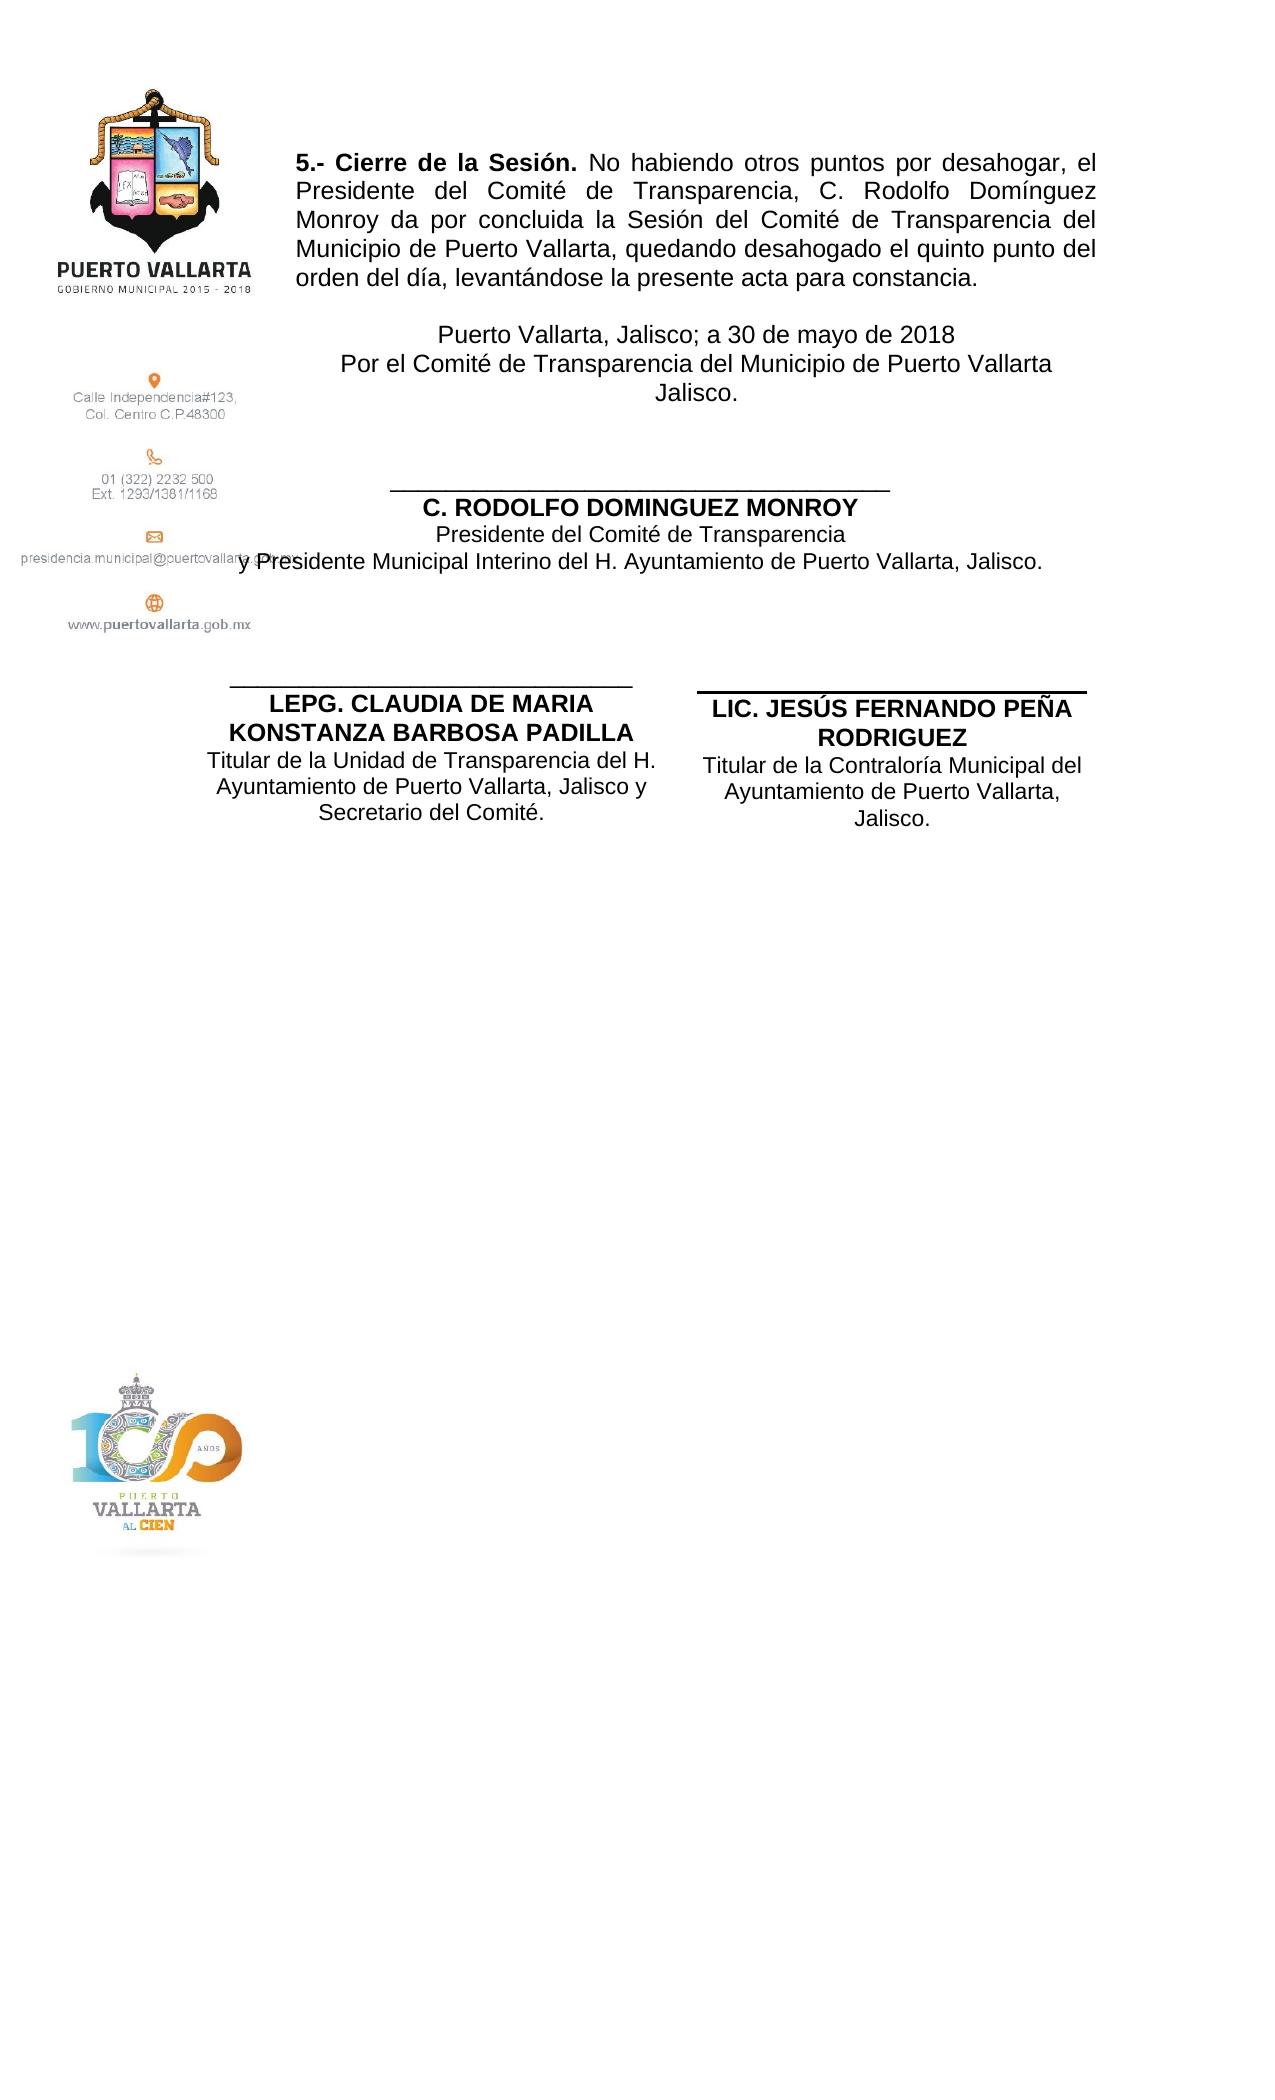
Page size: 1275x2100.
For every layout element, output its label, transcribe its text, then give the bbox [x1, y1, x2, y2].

text ____________________________________ [183, 464, 1098, 493]
text C. RODOLFO DOMINGUEZ MONROY [183, 493, 1098, 521]
text Presidente del Comité de Transparencia [183, 521, 1098, 548]
text Por el Comité de Transparencia del Municipio de Puerto Vallarta Jalisco. [295, 349, 1098, 406]
table_header LIC. JESÚS FERNANDO PEÑA RODRIGUEZ Titular de la Contraloría Municipal del Ayuntamiento de Puerto Vallarta, Jalisco. [680, 603, 1099, 873]
text 5.- Cierre de la Sesión. No habiendo otros puntos por desahogar, el Presidente del Comité de Transparencia, C. Rodolfo Domínguez Monroy da por concluida la Sesión del Comité de Transparencia del Municipio de Puerto Vallarta, quedando desahogado el quinto punto del orden del día, levantándose la presente acta para constancia. [295, 148, 1098, 291]
text y Presidente Municipal Interino del H. Ayuntamiento de Puerto Vallarta, Jalisco. [183, 548, 1098, 574]
table_header _____________________________ LEPG. CLAUDIA DE MARIA KONSTANZA BARBOSA PADILLA Titular de la Unidad de Transparencia del H. Ayuntamiento de Puerto Vallarta, Jalisco y Secretario del Comité. [177, 603, 680, 873]
picture [0, 0, 1268, 1648]
text Puerto Vallarta, Jalisco; a 30 de mayo de 2018 [295, 320, 1098, 349]
